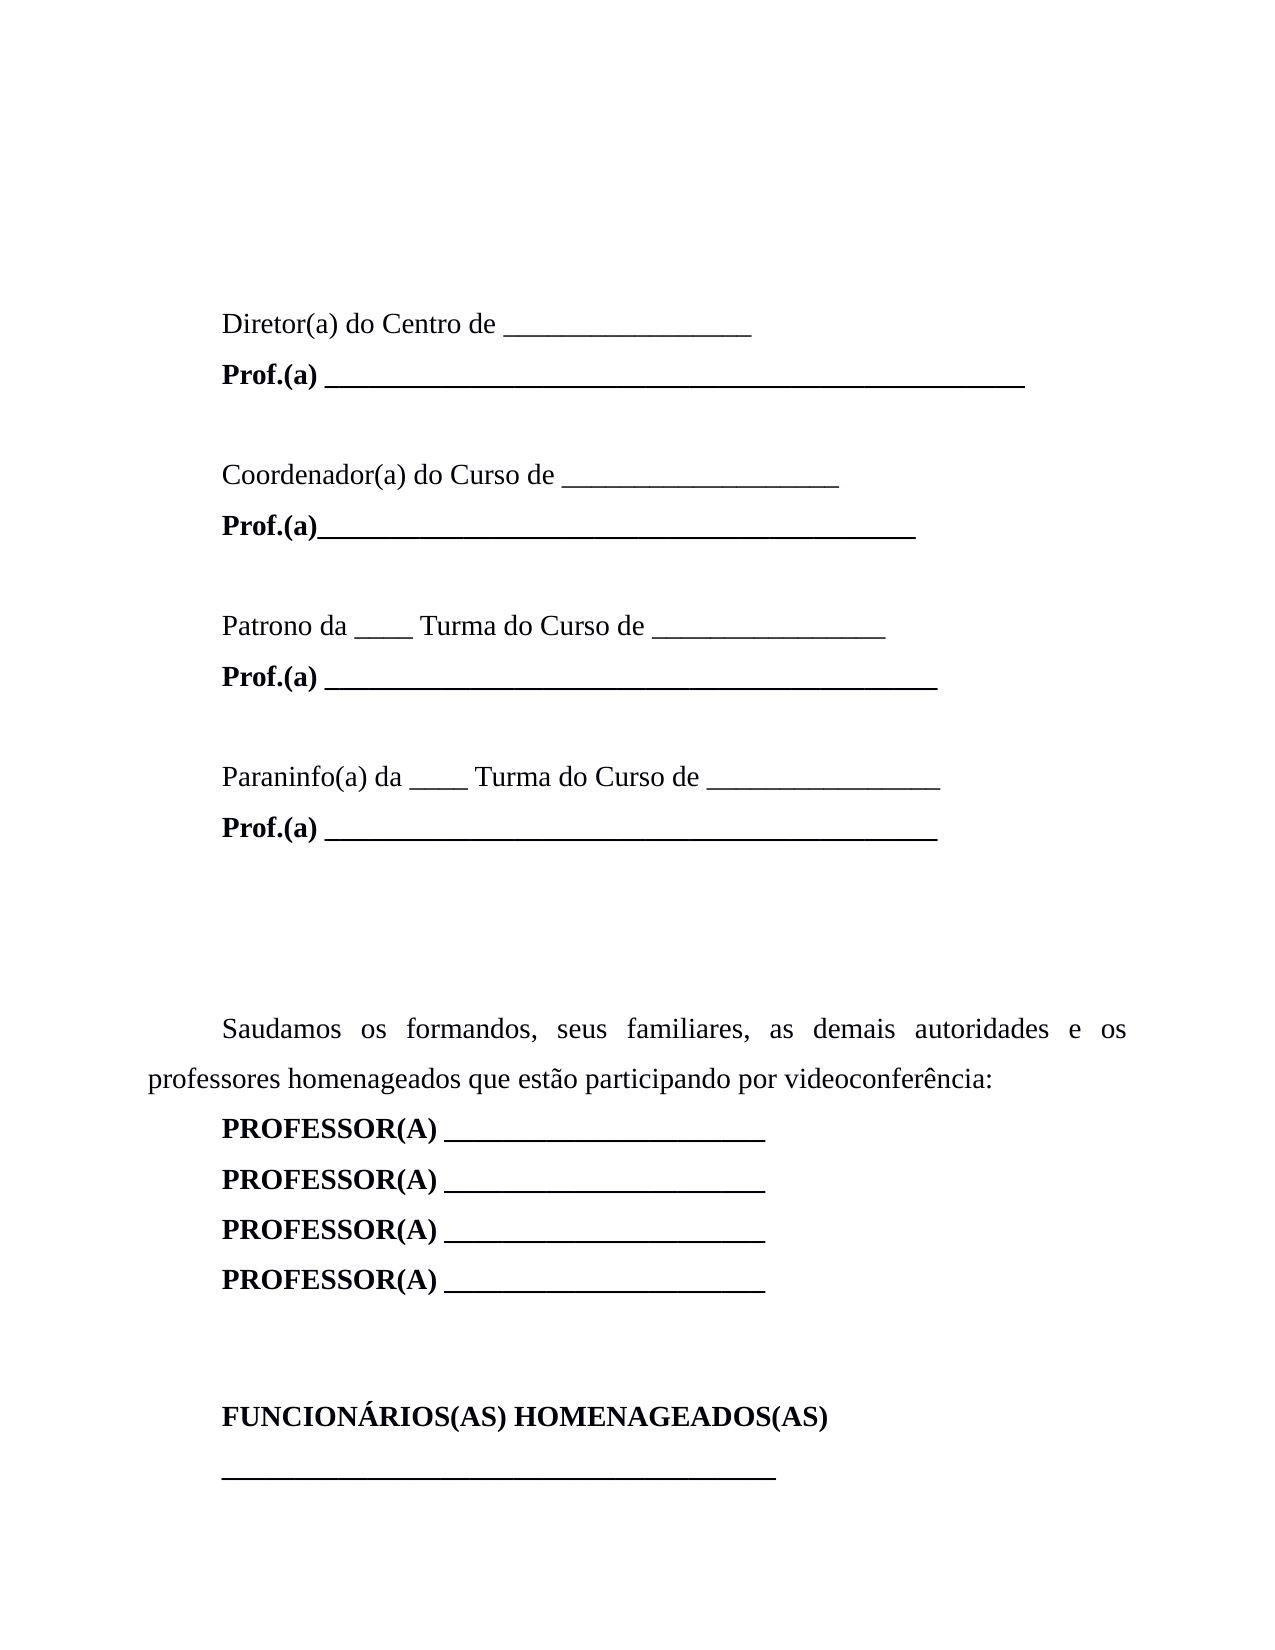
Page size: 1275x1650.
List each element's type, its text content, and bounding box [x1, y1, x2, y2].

text PROFESSOR(A) ______________________ [148, 1112, 1127, 1145]
text PROFESSOR(A) ______________________ [148, 1212, 1127, 1246]
text PROFESSOR(A) ______________________ [148, 1262, 1127, 1296]
text Coordenador(a) do Curso de ___________________ [148, 457, 1127, 491]
text Prof.(a) __________________________________________ [148, 659, 1127, 692]
text Saudamos os formandos, seus familiares, as demais autoridades e os professores homenageados que estão participando por videoconferência: [148, 1011, 1127, 1095]
text Prof.(a) __________________________________________ [148, 810, 1127, 843]
text Diretor(a) do Centro de _________________ [148, 307, 1127, 340]
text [148, 1449, 1127, 1483]
text PROFESSOR(A) ______________________ [148, 1162, 1127, 1195]
text Paraninfo(a) da ____ Turma do Curso de ________________ [148, 759, 1127, 793]
text FUNCIONÁRIOS(AS) HOMENAGEADOS(AS) [148, 1399, 1127, 1433]
text Patrono da ____ Turma do Curso de ________________ [148, 608, 1127, 642]
text Prof.(a)_________________________________________ [148, 508, 1127, 541]
text Prof.(a) ________________________________________________ [148, 357, 1127, 390]
